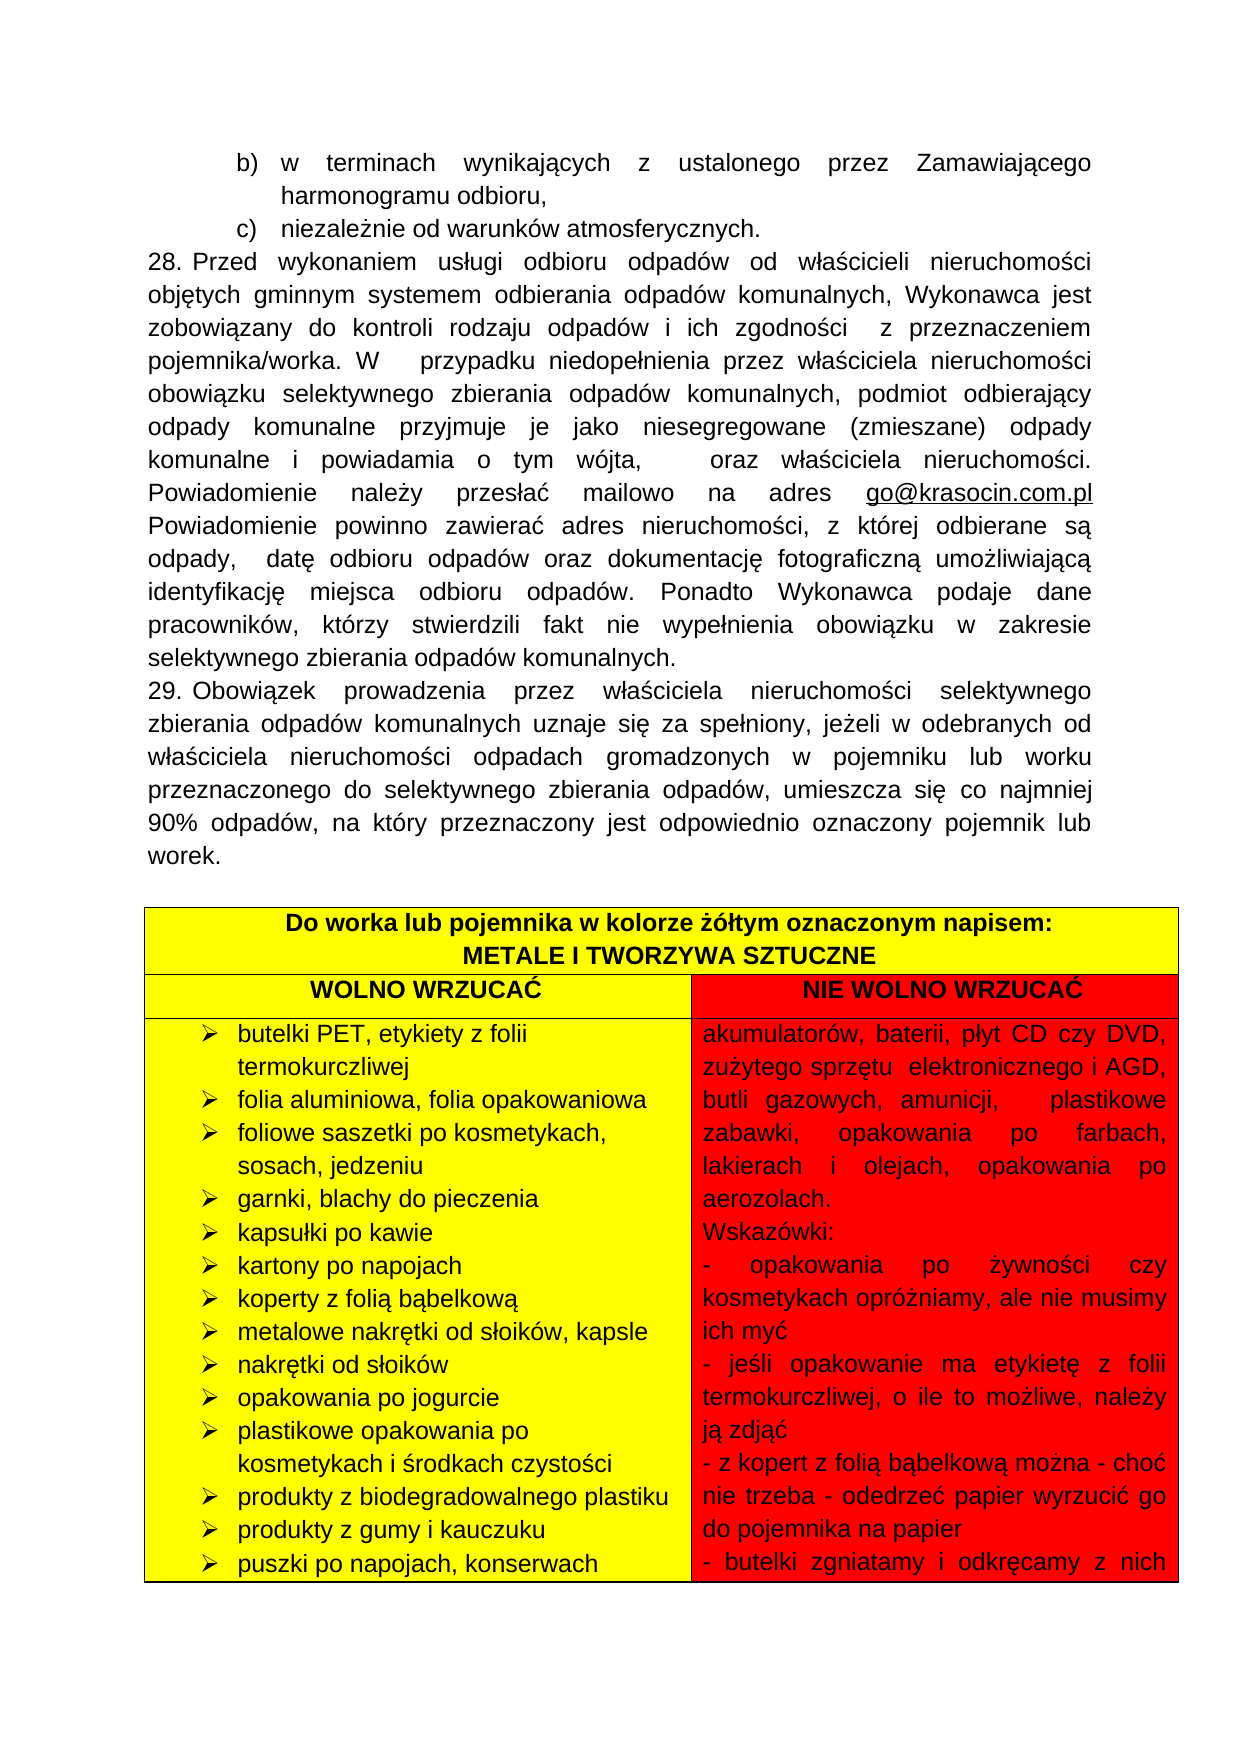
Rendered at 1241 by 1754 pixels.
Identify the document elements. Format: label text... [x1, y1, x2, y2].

list Przed wykonaniem usługi odbioru odpadów od właścicieli nieruchomości objętych gminnym systemem odbierania odpadów komunalnych, Wykonawca jest zobowiązany do kontroli rodzaju odpadów i ich zgodności z przeznaczeniem pojemnika/worka. W przypadku niedopełnienia przez właściciela nieruchomości obowiązku selektywnego zbierania odpadów komunalnych, podmiot odbierający odpady komunalne przyjmuje je jako niesegregowane (zmieszane) odpady komunalne i powiadamia o tym wójta, oraz właściciela nieruchomości. Powiadomienie należy przesłać mailowo na adres go@krasocin.com.pl Powiadomienie powinno zawierać adres nieruchomości, z której odbierane są odpady, datę odbioru odpadów oraz dokumentację fotograficzną umożliwiającą identyfikację miejsca odbioru odpadów. Ponadto Wykonawca podaje dane pracowników, którzy stwierdzili fakt nie wypełnienia obowiązku w zakresie selektywnego zbierania odpadów komunalnych. [148, 247, 1093, 672]
table_cell NIE WOLNO WRZUCAĆ [692, 975, 1178, 1018]
table_cell WOLNO WRZUCAĆ [145, 975, 691, 1018]
list Obowiązek prowadzenia przez właściciela nieruchomości selektywnego zbierania odpadów komunalnych uznaje się za spełniony, jeżeli w odebranych od właściciela nieruchomości odpadach gromadzonych w pojemniku lub worku przeznaczonego do selektywnego zbierania odpadów, umieszcza się co najmniej 90% odpadów, na który przeznaczony jest odpowiednio oznaczony pojemnik lub worek. [148, 676, 1093, 870]
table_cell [145, 1019, 691, 1581]
table_header Do worka lub pojemnika w kolorze żółtym oznaczonym napisem: METALE I TWORZYWA SZTUCZNE [145, 908, 1178, 974]
list niezależnie od warunków atmosferycznych. [236, 214, 1093, 242]
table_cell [692, 1019, 1178, 1581]
list w terminach wynikających z ustalonego przez Zamawiającego harmonogramu odbioru, [236, 148, 1093, 209]
